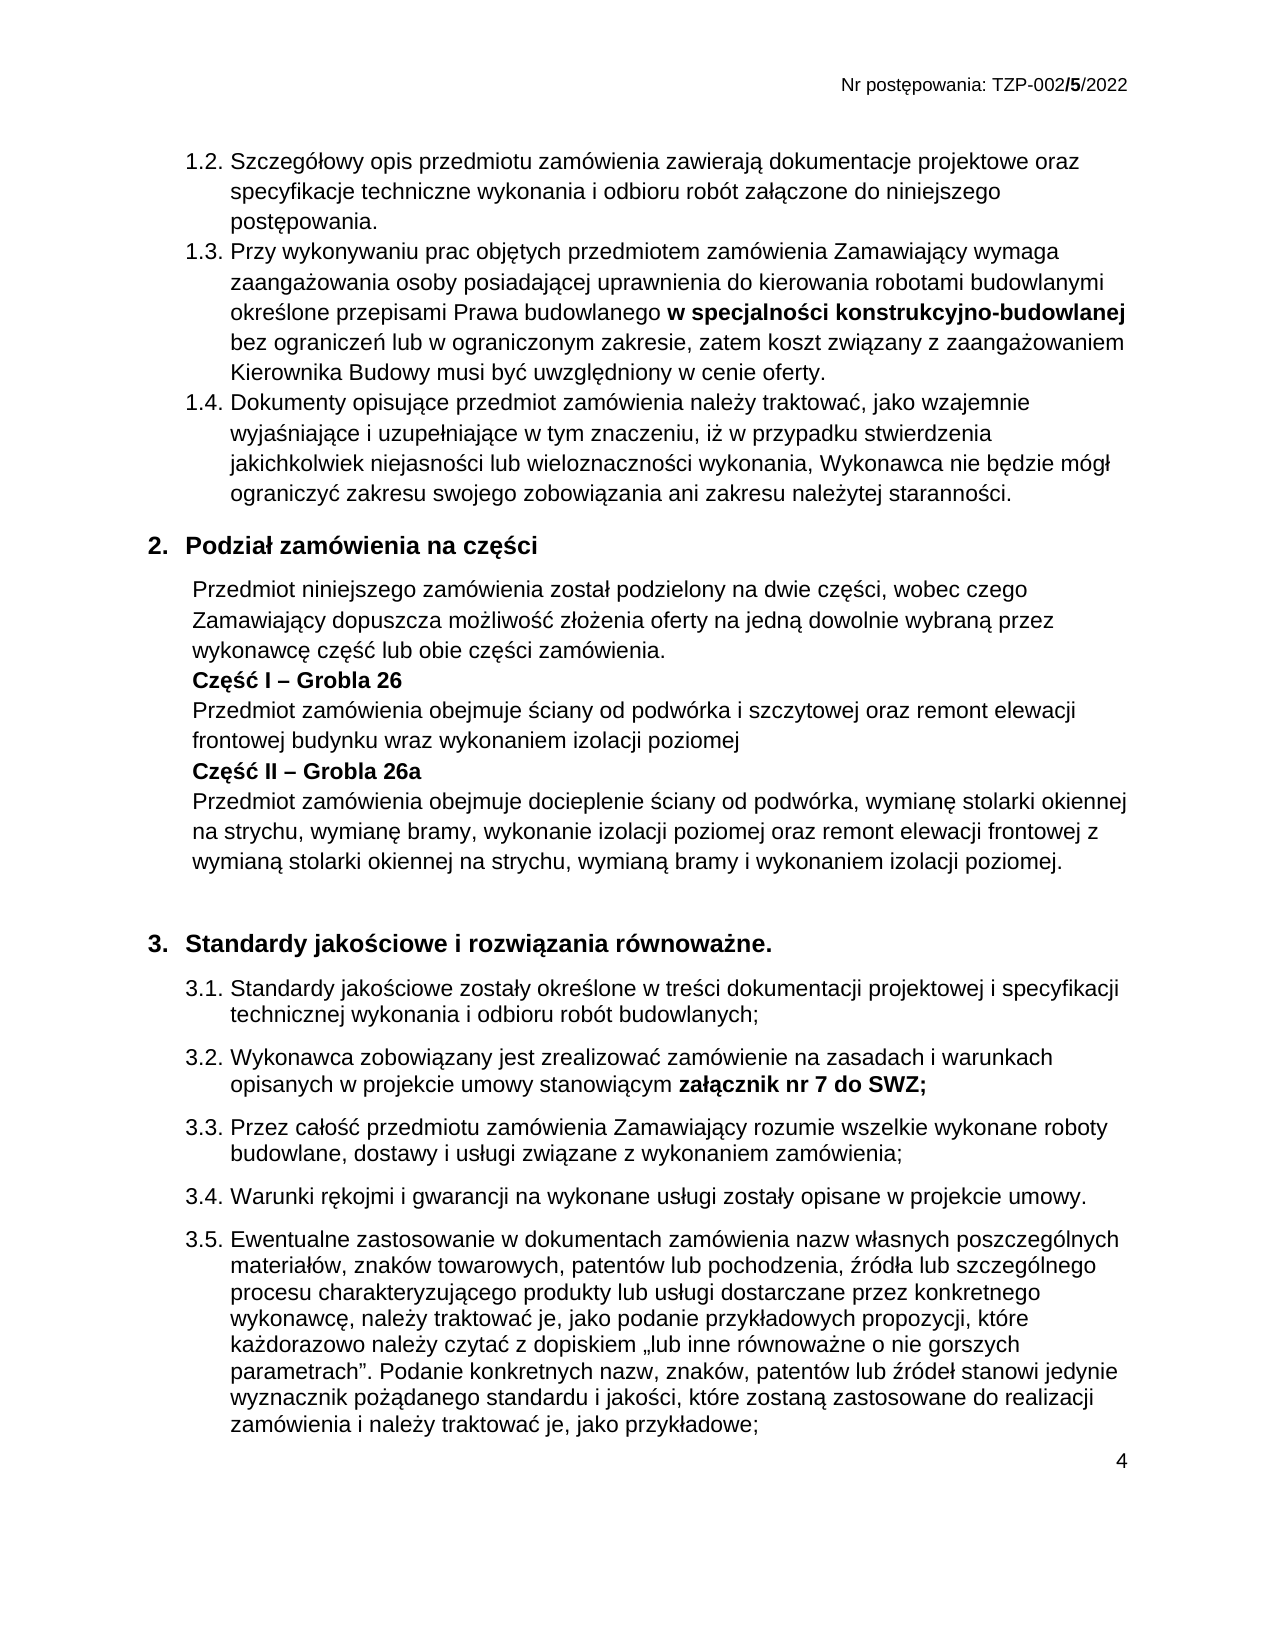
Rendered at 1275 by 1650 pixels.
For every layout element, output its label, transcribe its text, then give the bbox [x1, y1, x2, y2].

list Szczegółowy opis przedmiotu zamówienia zawierają dokumentacje projektowe oraz specyfikacje techniczne wykonania i odbioru robót załączone do niniejszego postępowania. [185, 148, 1127, 234]
list Standardy jakościowe i rozwiązania równoważne. [148, 929, 1127, 958]
list Wykonawca zobowiązany jest zrealizować zamówienie na zasadach i warunkach opisanych w projekcie umowy stanowiącym załącznik nr 7 do SWZ; [185, 1044, 1127, 1097]
list Podział zamówienia na części [148, 531, 1127, 560]
list Przedmiot niniejszego zamówienia został podzielony na dwie części, wobec czego Zamawiający dopuszcza możliwość złożenia oferty na jedną dowolnie wybraną przez wykonawcę część lub obie części zamówienia. [192, 576, 1127, 663]
list Przedmiot zamówienia obejmuje docieplenie ściany od podwórka, wymianę stolarki okiennej na strychu, wymianę bramy, wykonanie izolacji poziomej oraz remont elewacji frontowej z wymianą stolarki okiennej na strychu, wymianą bramy i wykonaniem izolacji poziomej. [192, 788, 1127, 874]
list Ewentualne zastosowanie w dokumentach zamówienia nazw własnych poszczególnych materiałów, znaków towarowych, patentów lub pochodzenia, źródła lub szczególnego procesu charakteryzującego produkty lub usługi dostarczane przez konkretnego wykonawcę, należy traktować je, jako podanie przykładowych propozycji, które każdorazowo należy czytać z dopiskiem „lub inne równoważne o nie gorszych parametrach”. Podanie konkretnych nazw, znaków, patentów lub źródeł stanowi jedynie wyznacznik pożądanego standardu i jakości, które zostaną zastosowane do realizacji zamówienia i należy traktować je, jako przykładowe; [185, 1226, 1127, 1437]
list Przez całość przedmiotu zamówienia Zamawiający rozumie wszelkie wykonane roboty budowlane, dostawy i usługi związane z wykonaniem zamówienia; [185, 1114, 1127, 1166]
list Część I – Grobla 26 [192, 667, 1127, 693]
list Przedmiot zamówienia obejmuje ściany od podwórka i szczytowej oraz remont elewacji frontowej budynku wraz wykonaniem izolacji poziomej [192, 697, 1127, 754]
list Część II – Grobla 26a [192, 758, 1127, 784]
list Przy wykonywaniu prac objętych przedmiotem zamówienia Zamawiający wymaga zaangażowania osoby posiadającej uprawnienia do kierowania robotami budowlanymi określone przepisami Prawa budowlanego w specjalności konstrukcyjno-budowlanej bez ograniczeń lub w ograniczonym zakresie, zatem koszt związany z zaangażowaniem Kierownika Budowy musi być uwzględniony w cenie oferty. [185, 238, 1127, 385]
list Dokumenty opisujące przedmiot zamówienia należy traktować, jako wzajemnie wyjaśniające i uzupełniające w tym znaczeniu, iż w przypadku stwierdzenia jakichkolwiek niejasności lub wieloznaczności wykonania, Wykonawca nie będzie mógł ograniczyć zakresu swojego zobowiązania ani zakresu należytej staranności. [185, 389, 1127, 506]
list Standardy jakościowe zostały określone w treści dokumentacji projektowej i specyfikacji technicznej wykonania i odbioru robót budowlanych; [185, 975, 1127, 1028]
list Warunki rękojmi i gwarancji na wykonane usługi zostały opisane w projekcie umowy. [185, 1183, 1127, 1209]
